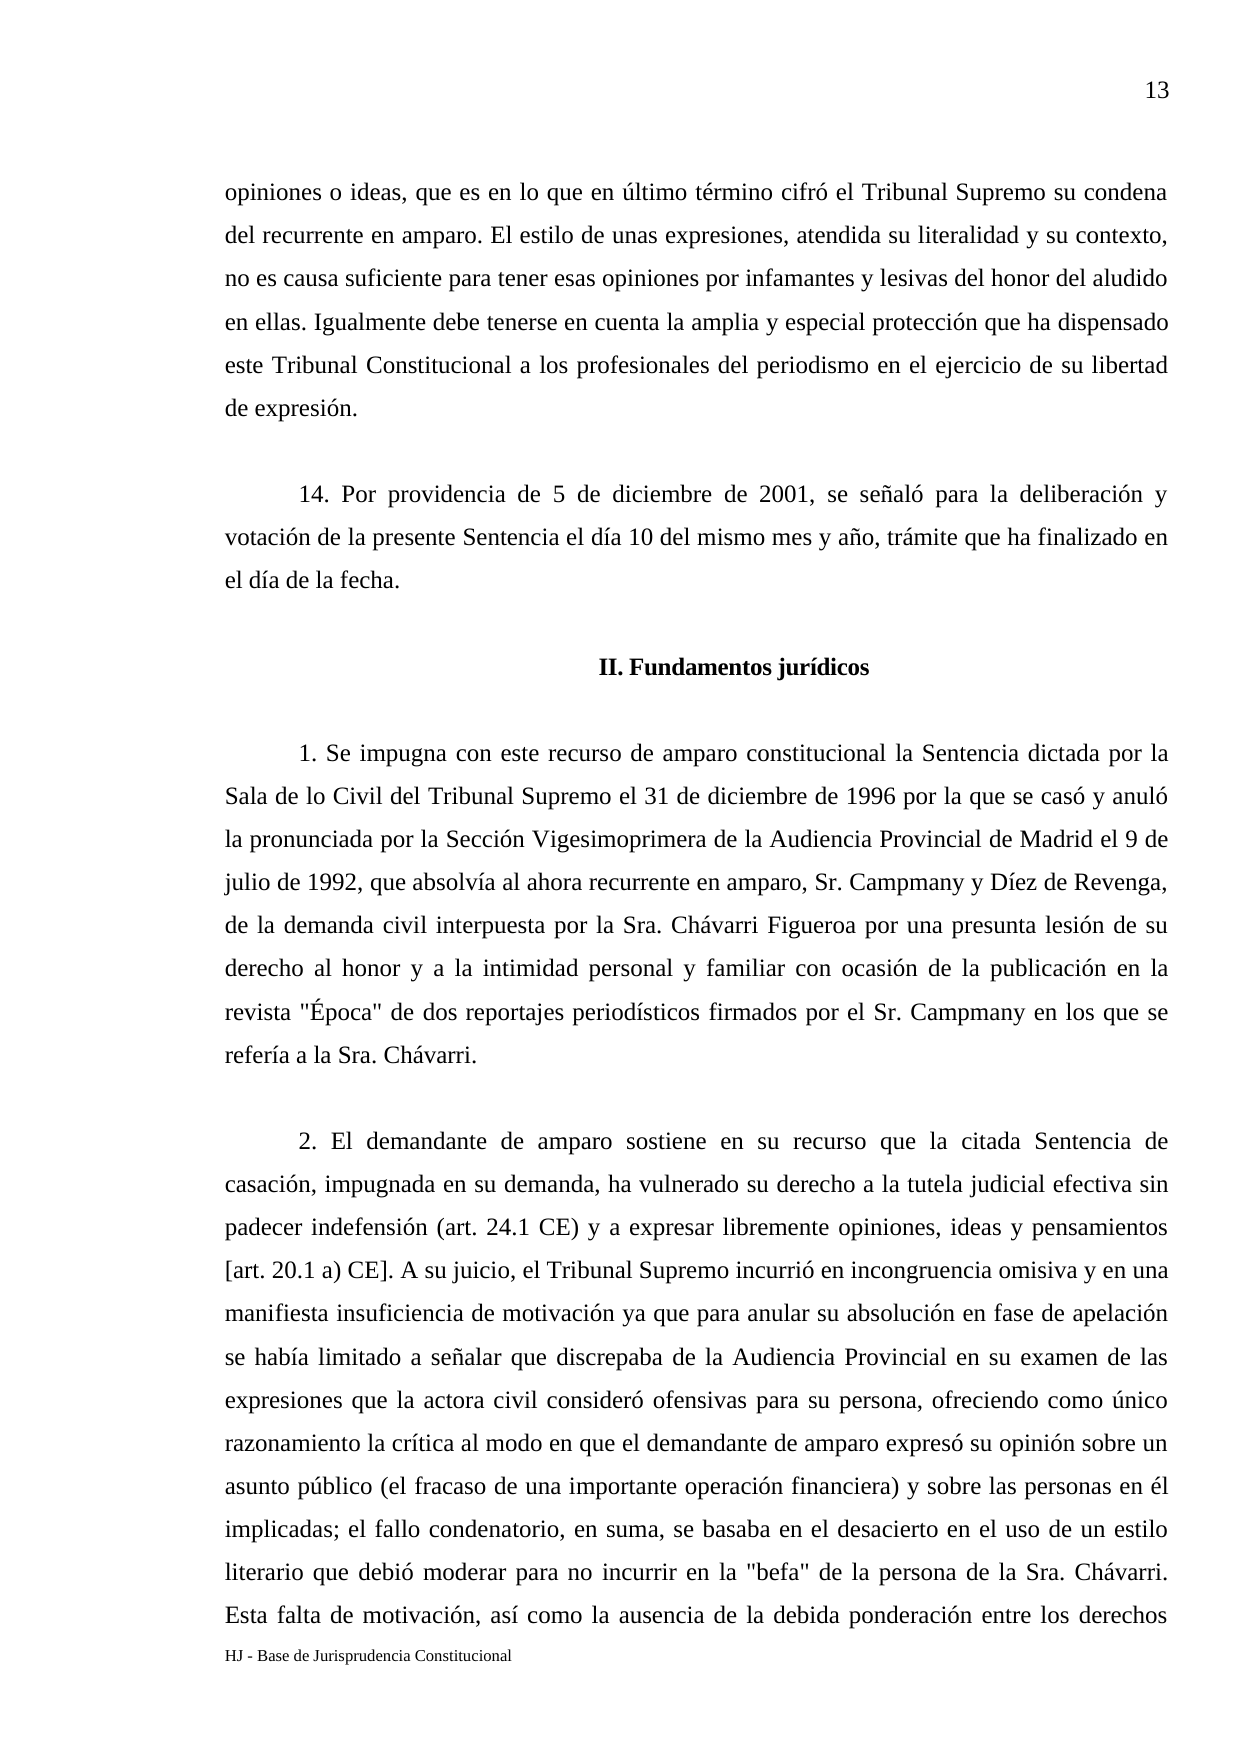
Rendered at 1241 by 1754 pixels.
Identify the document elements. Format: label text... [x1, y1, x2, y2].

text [224, 1126, 1169, 1629]
text 1. Se impugna con este recurso de amparo constitucional la Sentencia dictada por la Sala de lo Civil del Tribunal Supremo el 31 de diciembre de 1996 por la que se casó y anuló la pronunciada por la Sección Vigesimoprimera de la Audiencia Provincial de Madrid el 9 de julio de 1992, que absolvía al ahora recurrente en amparo, Sr. Campmany y Díez de Revenga, de la demanda civil interpuesta por la Sra. Chávarri Figueroa por una presunta lesión de su derecho al honor y a la intimidad personal y familiar con ocasión de la publicación en la revista "Época" de dos reportajes periodísticos firmados por el Sr. Campmany en los que se refería a la Sra. Chávarri. [224, 738, 1169, 1068]
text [224, 177, 1169, 422]
subtitle II. Fundamentos jurídicos [224, 652, 1169, 680]
text 14. Por providencia de 5 de diciembre de 2001, se señaló para la deliberación y votación de la presente Sentencia el día 10 del mismo mes y año, trámite que ha finalizado en el día de la fecha. [224, 479, 1169, 594]
